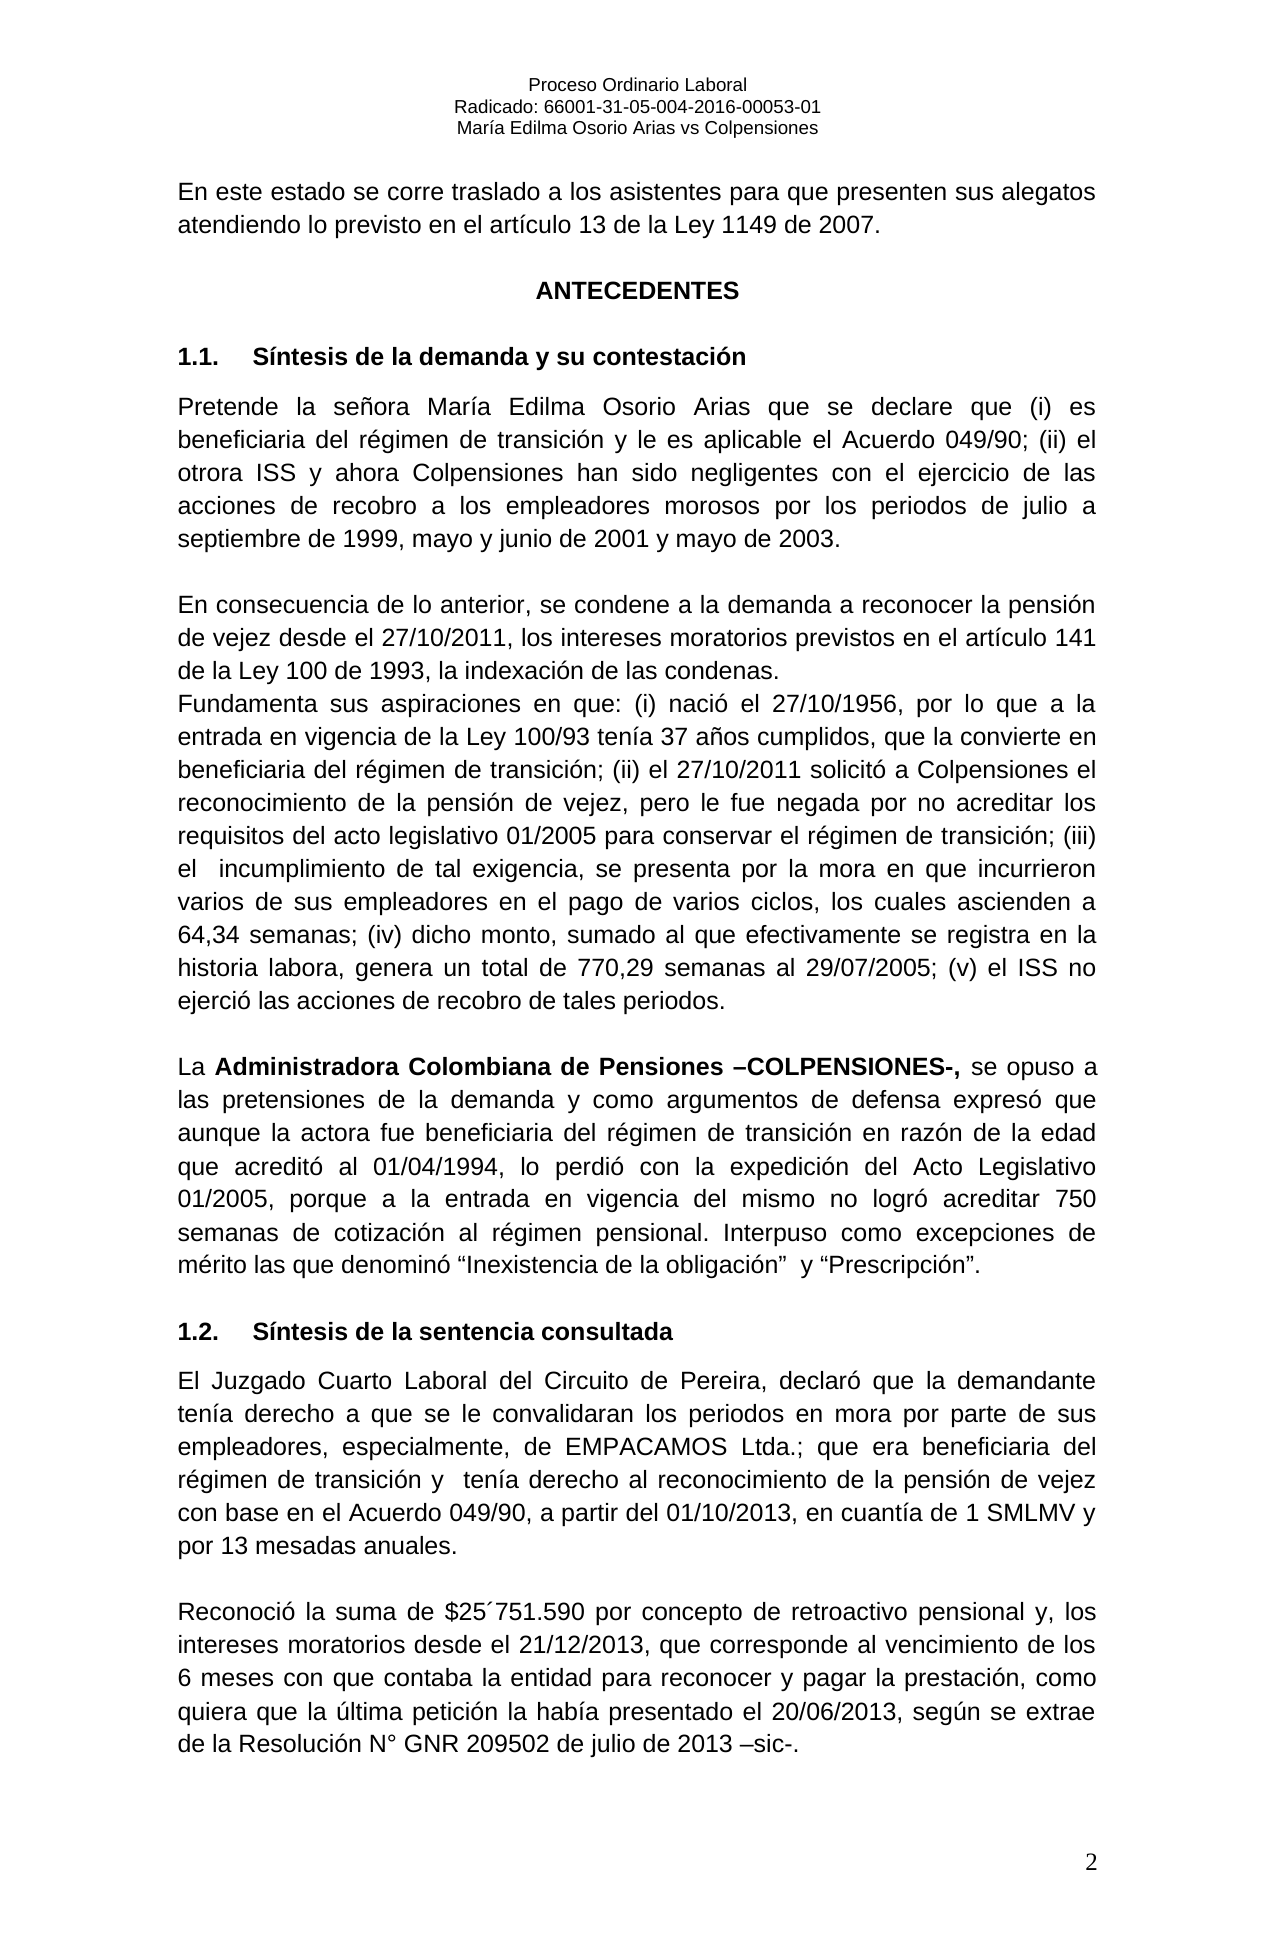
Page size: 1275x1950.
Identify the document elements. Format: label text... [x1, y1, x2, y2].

text Reconoció la suma de $25´751.590 por concepto de retroactivo pensional y, los intereses moratorios desde el 21/12/2013, que corresponde al vencimiento de los 6 meses con que contaba la entidad para reconocer y pagar la prestación, como quiera que la última petición la había presentado el 20/06/2013, según se extrae de la Resolución N° GNR 209502 de julio de 2013 –sic-. [177, 1597, 1098, 1758]
text Fundamenta sus aspiraciones en que: (i) nació el 27/10/1956, por lo que a la entrada en vigencia de la Ley 100/93 tenía 37 años cumplidos, que la convierte en beneficiaria del régimen de transición; (ii) el 27/10/2011 solicitó a Colpensiones el reconocimiento de la pensión de vejez, pero le fue negada por no acreditar los requisitos del acto legislativo 01/2005 para conservar el régimen de transición; (iii) el incumplimiento de tal exigencia, se presenta por la mora en que incurrieron varios de sus empleadores en el pago de varios ciclos, los cuales ascienden a 64,34 semanas; (iv) dicho monto, sumado al que efectivamente se registra en la historia labora, genera un total de 770,29 semanas al 29/07/2005; (v) el ISS no ejerció las acciones de recobro de tales periodos. [177, 689, 1098, 1015]
text En este estado se corre traslado a los asistentes para que presenten sus alegatos atendiendo lo previsto en el artículo 13 de la Ley 1149 de 2007. [177, 177, 1098, 239]
list Síntesis de la sentencia consultada [177, 1317, 1098, 1345]
text El Juzgado Cuarto Laboral del Circuito de Pereira, declaró que la demandante tenía derecho a que se le convalidaran los periodos en mora por parte de sus empleadores, especialmente, de EMPACAMOS Ltda.; que era beneficiaria del régimen de transición y tenía derecho al reconocimiento de la pensión de vejez con base en el Acuerdo 049/90, a partir del 01/10/2013, en cuantía de 1 SMLMV y por 13 mesadas anuales. [177, 1366, 1098, 1560]
text ANTECEDENTES [177, 276, 1098, 305]
text Pretende la señora María Edilma Osorio Arias que se declare que (i) es beneficiaria del régimen de transición y le es aplicable el Acuerdo 049/90; (ii) el otrora ISS y ahora Colpensiones han sido negligentes con el ejercicio de las acciones de recobro a los empleadores morosos por los periodos de julio a septiembre de 1999, mayo y junio de 2001 y mayo de 2003. [177, 392, 1098, 553]
text La Administradora Colombiana de Pensiones –COLPENSIONES-, se opuso a las pretensiones de la demanda y como argumentos de defensa expresó que aunque la actora fue beneficiaria del régimen de transición en razón de la edad que acreditó al 01/04/1994, lo perdió con la expedición del Acto Legislativo 01/2005, porque a la entrada en vigencia del mismo no logró acreditar 750 semanas de cotización al régimen pensional. Interpuso como excepciones de mérito las que denominó “Inexistencia de la obligación” y “Prescripción”. [177, 1052, 1098, 1279]
text En consecuencia de lo anterior, se condene a la demanda a reconocer la pensión de vejez desde el 27/10/2011, los intereses moratorios previstos en el artículo 141 de la Ley 100 de 1993, la indexación de las condenas. [177, 590, 1098, 685]
list Síntesis de la demanda y su contestación [177, 342, 1098, 371]
